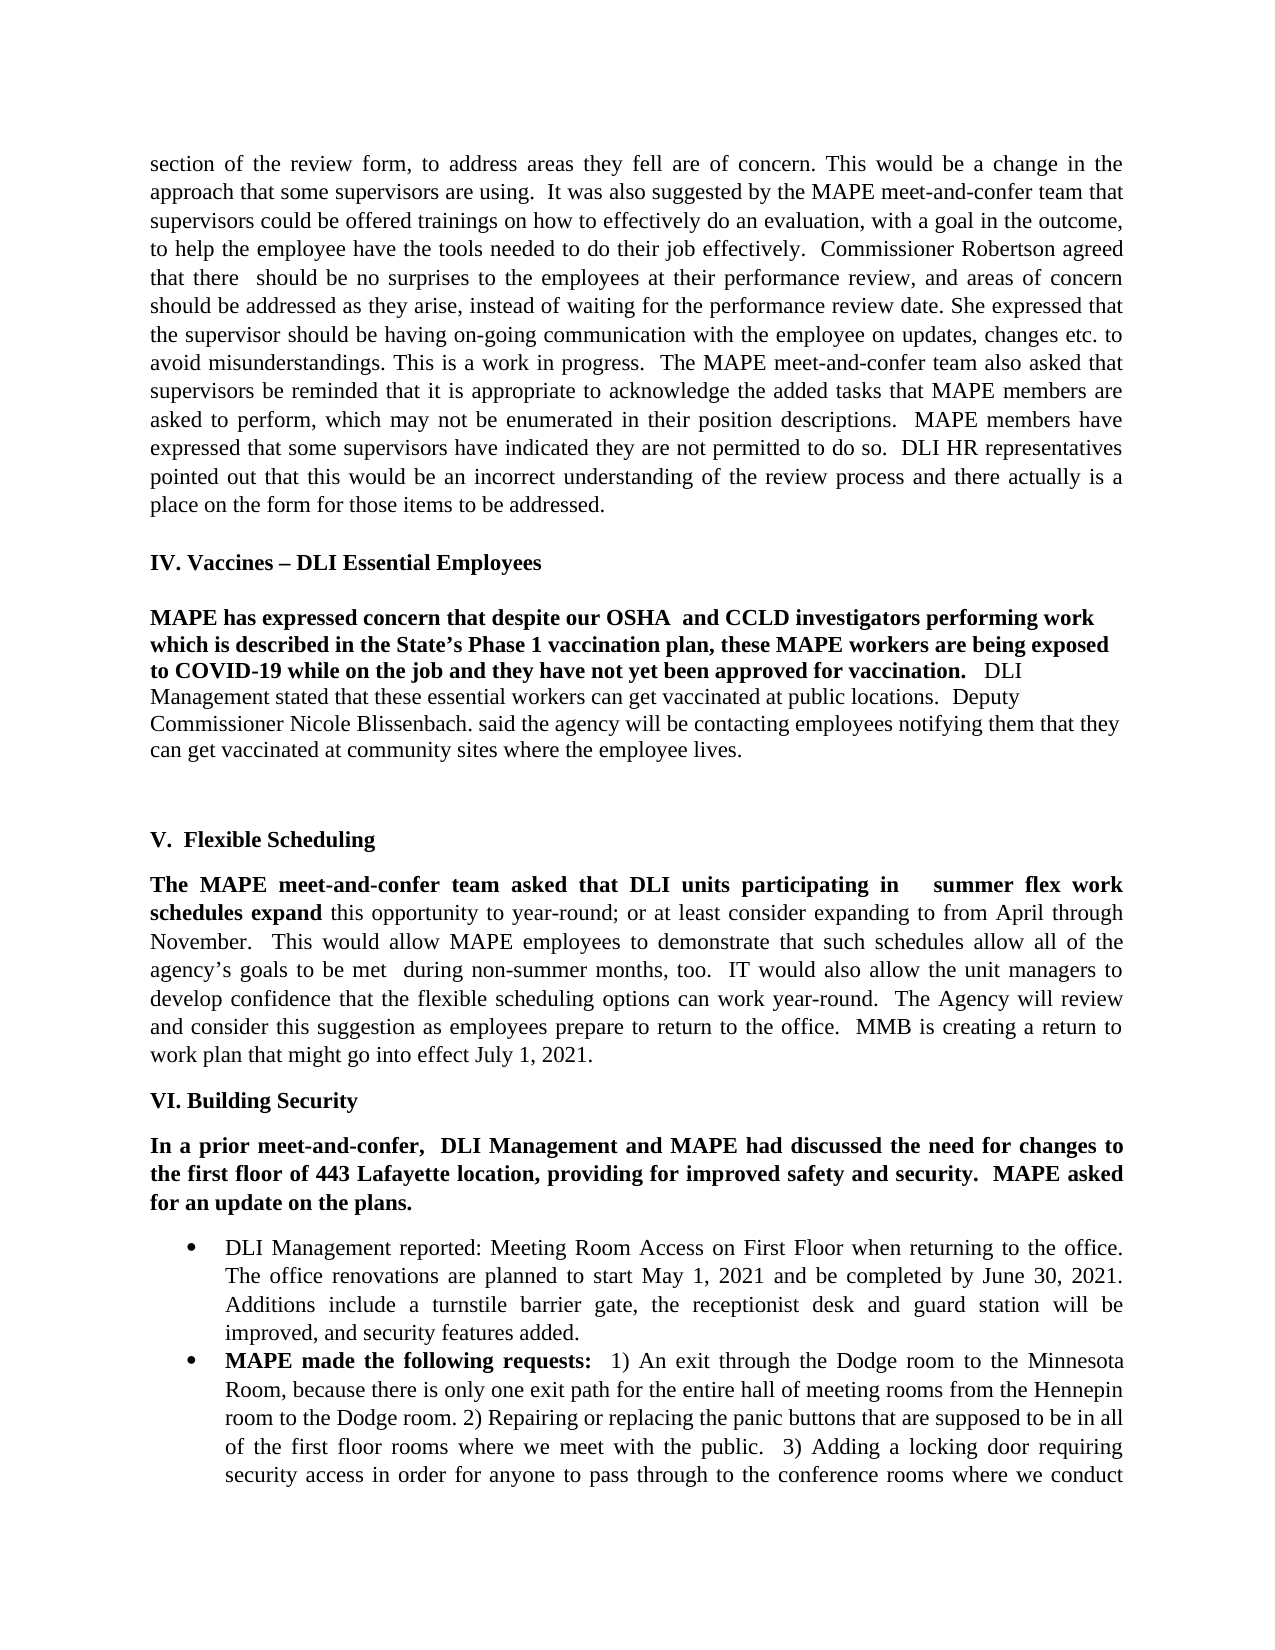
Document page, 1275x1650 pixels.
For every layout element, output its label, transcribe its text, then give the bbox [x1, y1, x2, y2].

text V. Flexible Scheduling [150, 826, 1125, 852]
text In a prior meet-and-confer, DLI Management and MAPE had discussed the need for changes to the first floor of 443 Lafayette location, providing for improved safety and security. MAPE asked for an update on the plans. [150, 1132, 1125, 1215]
text IV. Vaccines – DLI Essential Employees [150, 549, 1125, 575]
text MAPE has expressed concern that despite our OSHA and CCLD investigators performing work which is described in the State’s Phase 1 vaccination plan, these MAPE workers are being exposed to COVID-19 while on the job and they have not yet been approved for vaccination. DLI Management stated that these essential workers can get vaccinated at public locations. Deputy Commissioner Nicole Blissenbach. said the agency will be contacting employees notifying them that they can get vaccinated at community sites where the employee lives. [150, 604, 1125, 762]
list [187, 1347, 1125, 1488]
text VI. Building Security [150, 1087, 1125, 1113]
text The MAPE meet-and-confer team asked that DLI units participating in summer flex work schedules expand this opportunity to year-round; or at least consider expanding to from April through November. This would allow MAPE employees to demonstrate that such schedules allow all of the agency’s goals to be met during non-summer months, too. IT would also allow the unit managers to develop confidence that the flexible scheduling options can work year-round. The Agency will review and consider this suggestion as employees prepare to return to the office. MMB is creating a return to work plan that might go into effect July 1, 2021. [150, 871, 1125, 1068]
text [150, 150, 1125, 518]
list DLI Management reported: Meeting Room Access on First Floor when returning to the office. The office renovations are planned to start May 1, 2021 and be completed by June 30, 2021. Additions include a turnstile barrier gate, the receptionist desk and guard station will be improved, and security features added. [187, 1234, 1125, 1345]
